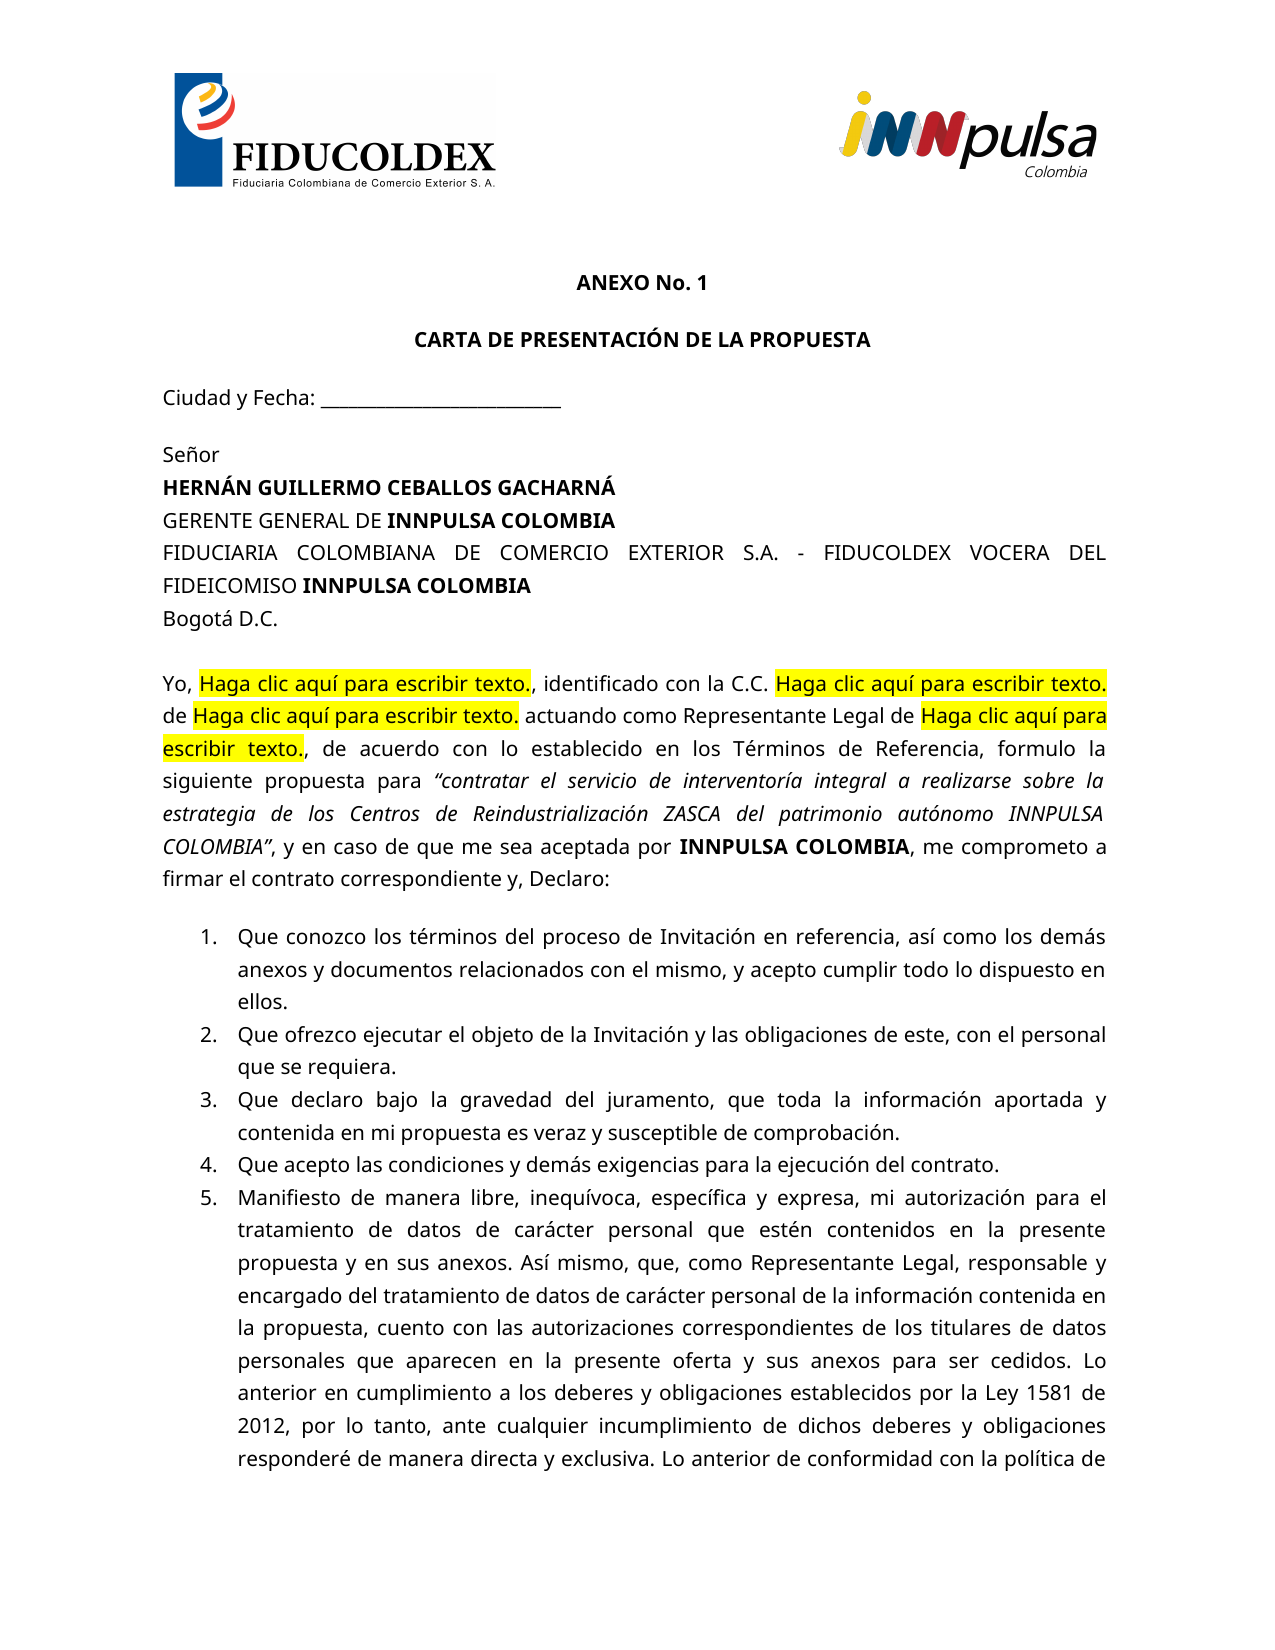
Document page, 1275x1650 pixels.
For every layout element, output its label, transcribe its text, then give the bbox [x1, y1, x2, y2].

list Que acepto las condiciones y demás exigencias para la ejecución del contrato. [200, 1150, 1107, 1179]
text Yo, , identificado con la C.C. de actuando como Representante Legal de , de acuerdo con lo establecido en los Términos de Referencia, formulo la siguiente propuesta para “contratar el servicio de interventoría integral a realizarse sobre la estrategia de los Centros de Reindustrialización ZASCA del patrimonio autónomo INNPULSA COLOMBIA”, y en caso de que me sea aceptada por INNPULSA COLOMBIA, me comprometo a firmar el contrato correspondiente y, Declaro: [162, 669, 1107, 893]
text CARTA DE PRESENTACIÓN DE LA PROPUESTA [177, 325, 1107, 354]
text FIDUCIARIA COLOMBIANA DE COMERCIO EXTERIOR S.A. - FIDUCOLDEX VOCERA DEL FIDEICOMISO INNPULSA COLOMBIA [162, 538, 1107, 599]
text HERNÁN GUILLERMO CEBALLOS GACHARNÁ [162, 473, 1107, 502]
text Ciudad y Fecha: __________________________ [162, 383, 1107, 411]
picture [174, 73, 496, 190]
text ANEXO No. 1 [177, 268, 1107, 296]
text Señor [162, 441, 1107, 469]
text Bogotá D.C. [162, 604, 1107, 632]
picture [838, 81, 1097, 178]
list Que declaro bajo la gravedad del juramento, que toda la información aportada y contenida en mi propuesta es veraz y susceptible de comprobación. [200, 1085, 1107, 1146]
list Que ofrezco ejecutar el objeto de la Invitación y las obligaciones de este, con el personal que se requiera. [200, 1020, 1107, 1081]
list Que conozco los términos del proceso de Invitación en referencia, así como los demás anexos y documentos relacionados con el mismo, y acepto cumplir todo lo dispuesto en ellos. [200, 922, 1107, 1016]
text GERENTE GENERAL DE INNPULSA COLOMBIA [162, 506, 1107, 534]
